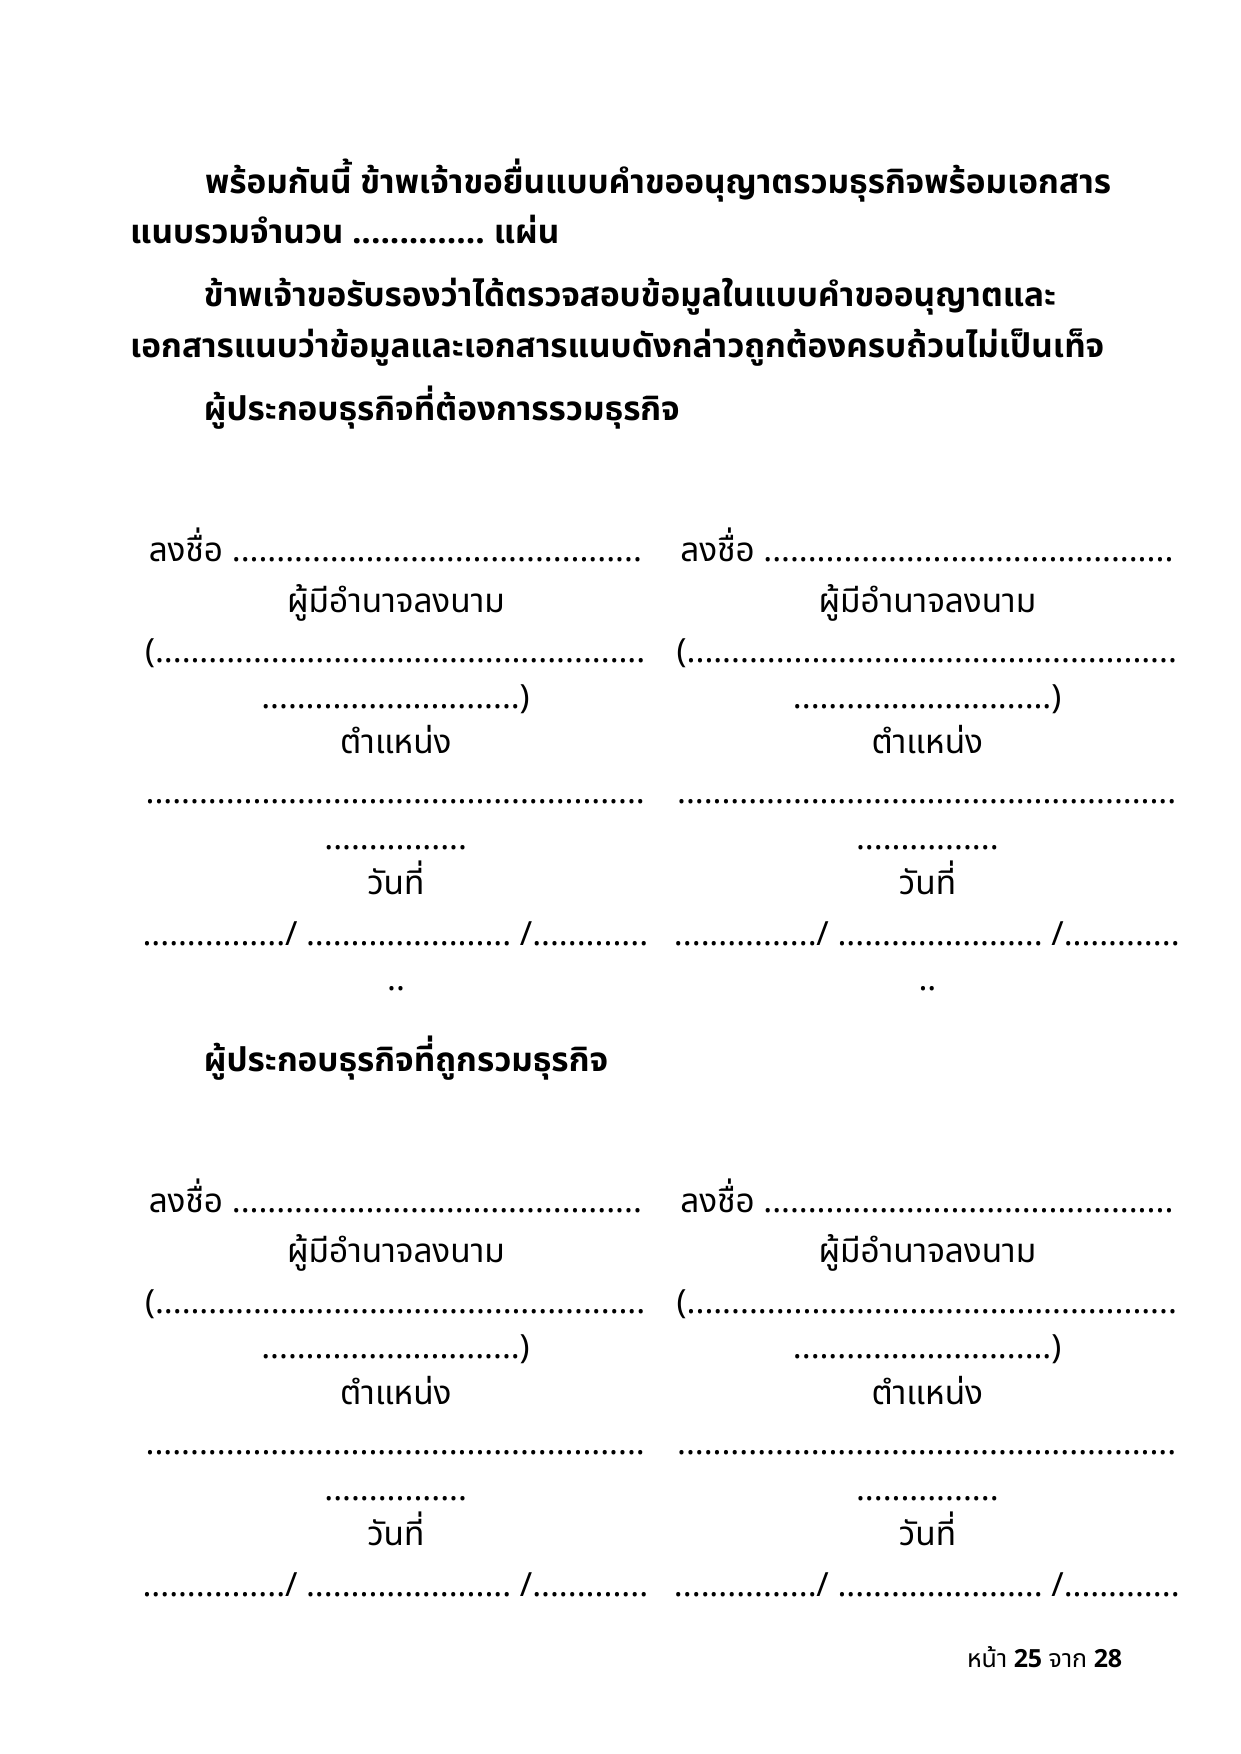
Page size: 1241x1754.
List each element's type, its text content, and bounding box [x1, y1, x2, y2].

text ข้าพเจ้าขอรับรองว่าได้ตรวจสอบข้อมูลในแบบคำขออนุญาตและเอกสารแนบว่าข้อมูลและเอกสารแนบดังกล่าวถูกต้องครบถ้วนไม่เป็นเท็จ [130, 271, 1122, 372]
text ผู้ประกอบธุรกิจที่ต้องการรวมธุรกิจ [130, 385, 1122, 435]
text พร้อมกันนี้ ข้าพเจ้าขอยื่นแบบคำขออนุญาตรวมธุรกิจพร้อมเอกสารแนบรวมจำนวน .............. แผ่น [130, 158, 1122, 259]
text ผู้ประกอบธุรกิจที่ถูกรวมธุรกิจ [130, 1036, 1122, 1086]
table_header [130, 1086, 661, 1606]
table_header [661, 1086, 1193, 1606]
